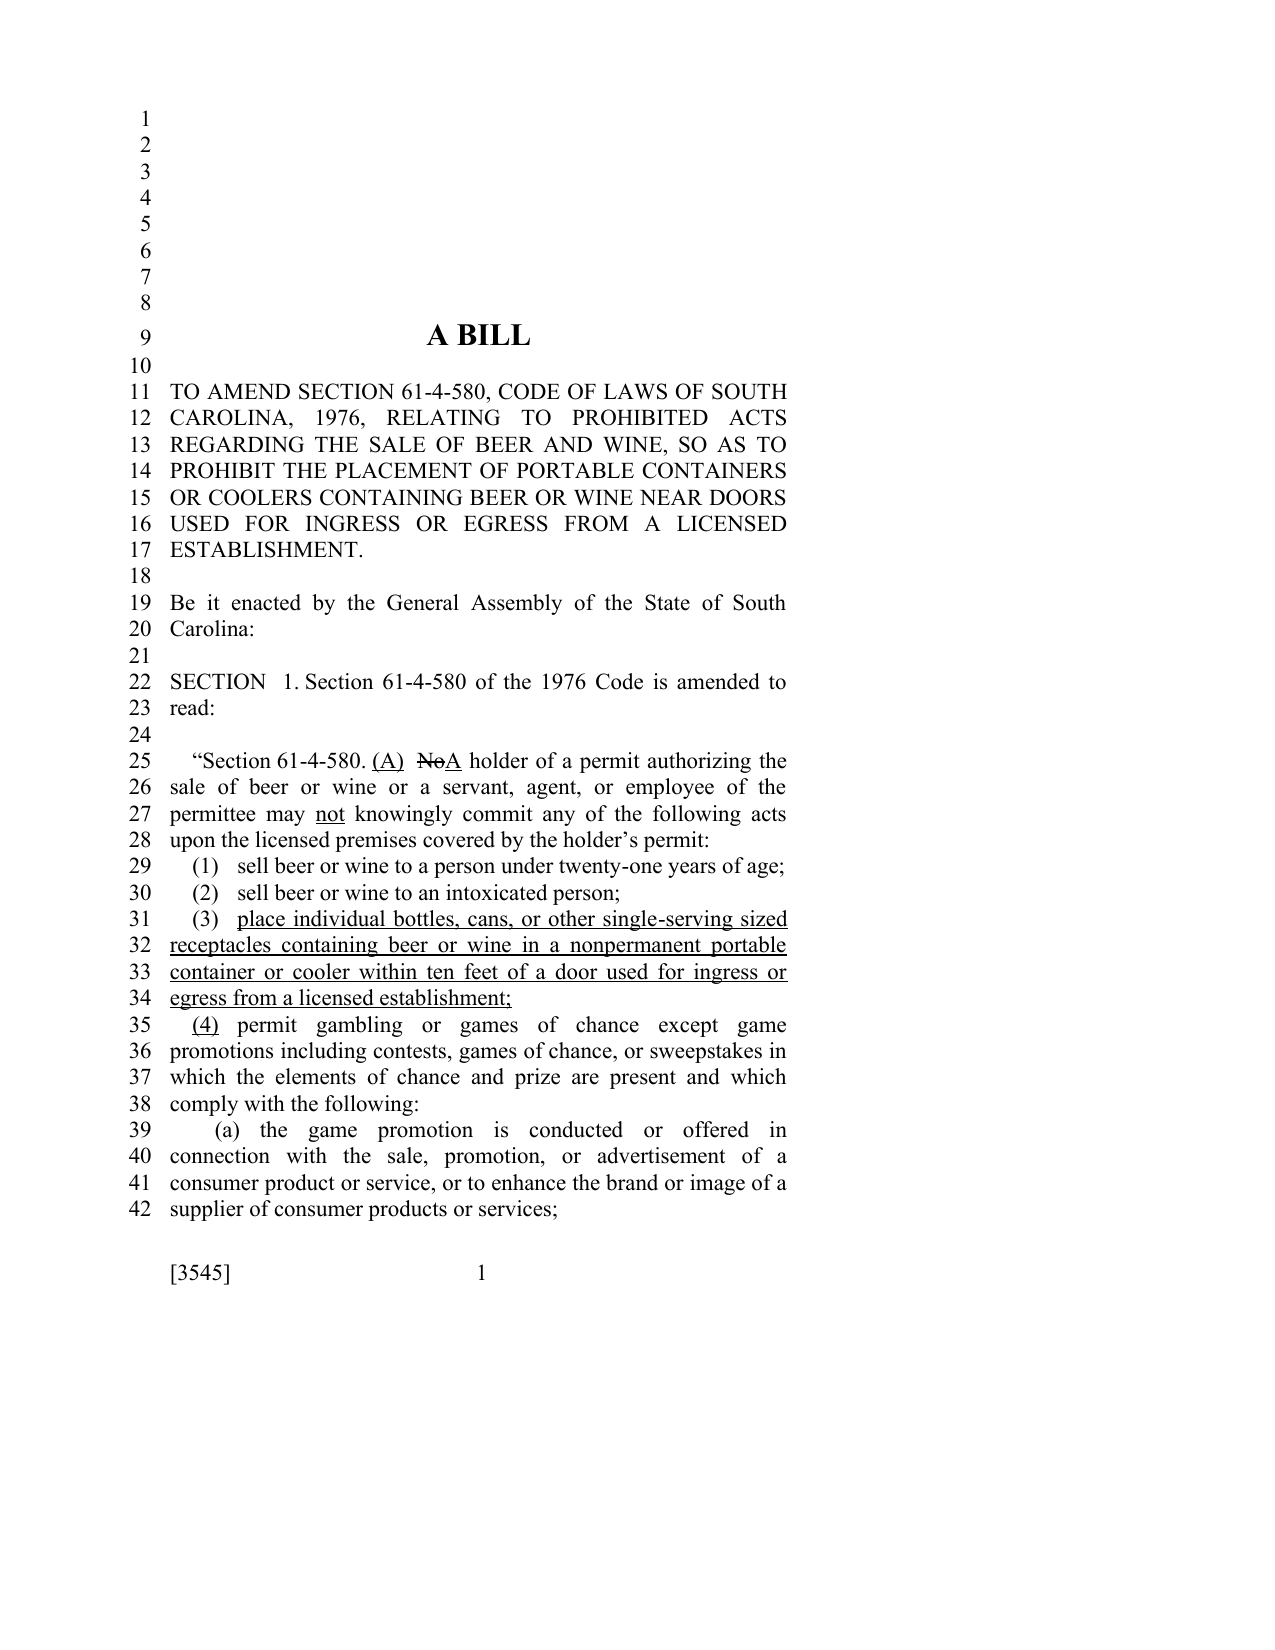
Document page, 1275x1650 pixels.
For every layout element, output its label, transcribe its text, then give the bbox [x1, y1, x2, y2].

text (3) place individual bottles, cans, or other single-serving sized receptacles containing beer or wine in a nonpermanent portable container or cooler within ten feet of a door used for ingress or egress from a licensed establishment; [169, 905, 787, 954]
text Be it enacted by the General Assembly of the State of South Carolina: [169, 589, 787, 642]
text A BILL [169, 316, 787, 352]
text TO AMEND SECTION 61-4-580, CODE OF LAWS OF SOUTH CAROLINA, 1976, RELATING TO PROHIBITED ACTS REGARDING THE SALE OF BEER AND WINE, SO AS TO PROHIBIT THE PLACEMENT OF PORTABLE CONTAINERS OR COOLERS CONTAINING BEER OR WINE NEAR DOORS USED FOR INGRESS OR EGRESS FROM A LICENSED ESTABLISHMENT. [169, 378, 787, 563]
text SECTION 1. Section 61-4-580 of the 1976 Code is amended to read: [169, 668, 787, 721]
text “Section 61-4-580. (A) NoA holder of a permit authorizing the sale of beer or wine or a servant, agent, or employee of the permittee may not knowingly commit any of the following acts upon the licensed premises covered by the holder’s permit: [169, 747, 787, 852]
text (3) place individual bottles, cans, or other single-serving sized receptacles containing beer or wine in a nonpermanent portable container or cooler within ten feet of a door used for ingress or egress from a licensed establishment; [169, 982, 787, 1011]
text (3) place individual bottles, cans, or other single-serving sized receptacles containing beer or wine in a nonpermanent portable container or cooler within ten feet of a door used for ingress or egress from a licensed establishment; [169, 955, 787, 981]
text (4) permit gambling or games of chance except game promotions including contests, games of chance, or sweepstakes in which the elements of chance and prize are present and which comply with the following: [169, 1011, 787, 1116]
text (1) sell beer or wine to a person under twenty-one years of age; [169, 852, 787, 879]
text (2) sell beer or wine to an intoxicated person; [169, 879, 787, 905]
text (a) the game promotion is conducted or offered in connection with the sale, promotion, or advertisement of a consumer product or service, or to enhance the brand or image of a supplier of consumer products or services; [169, 1116, 787, 1221]
